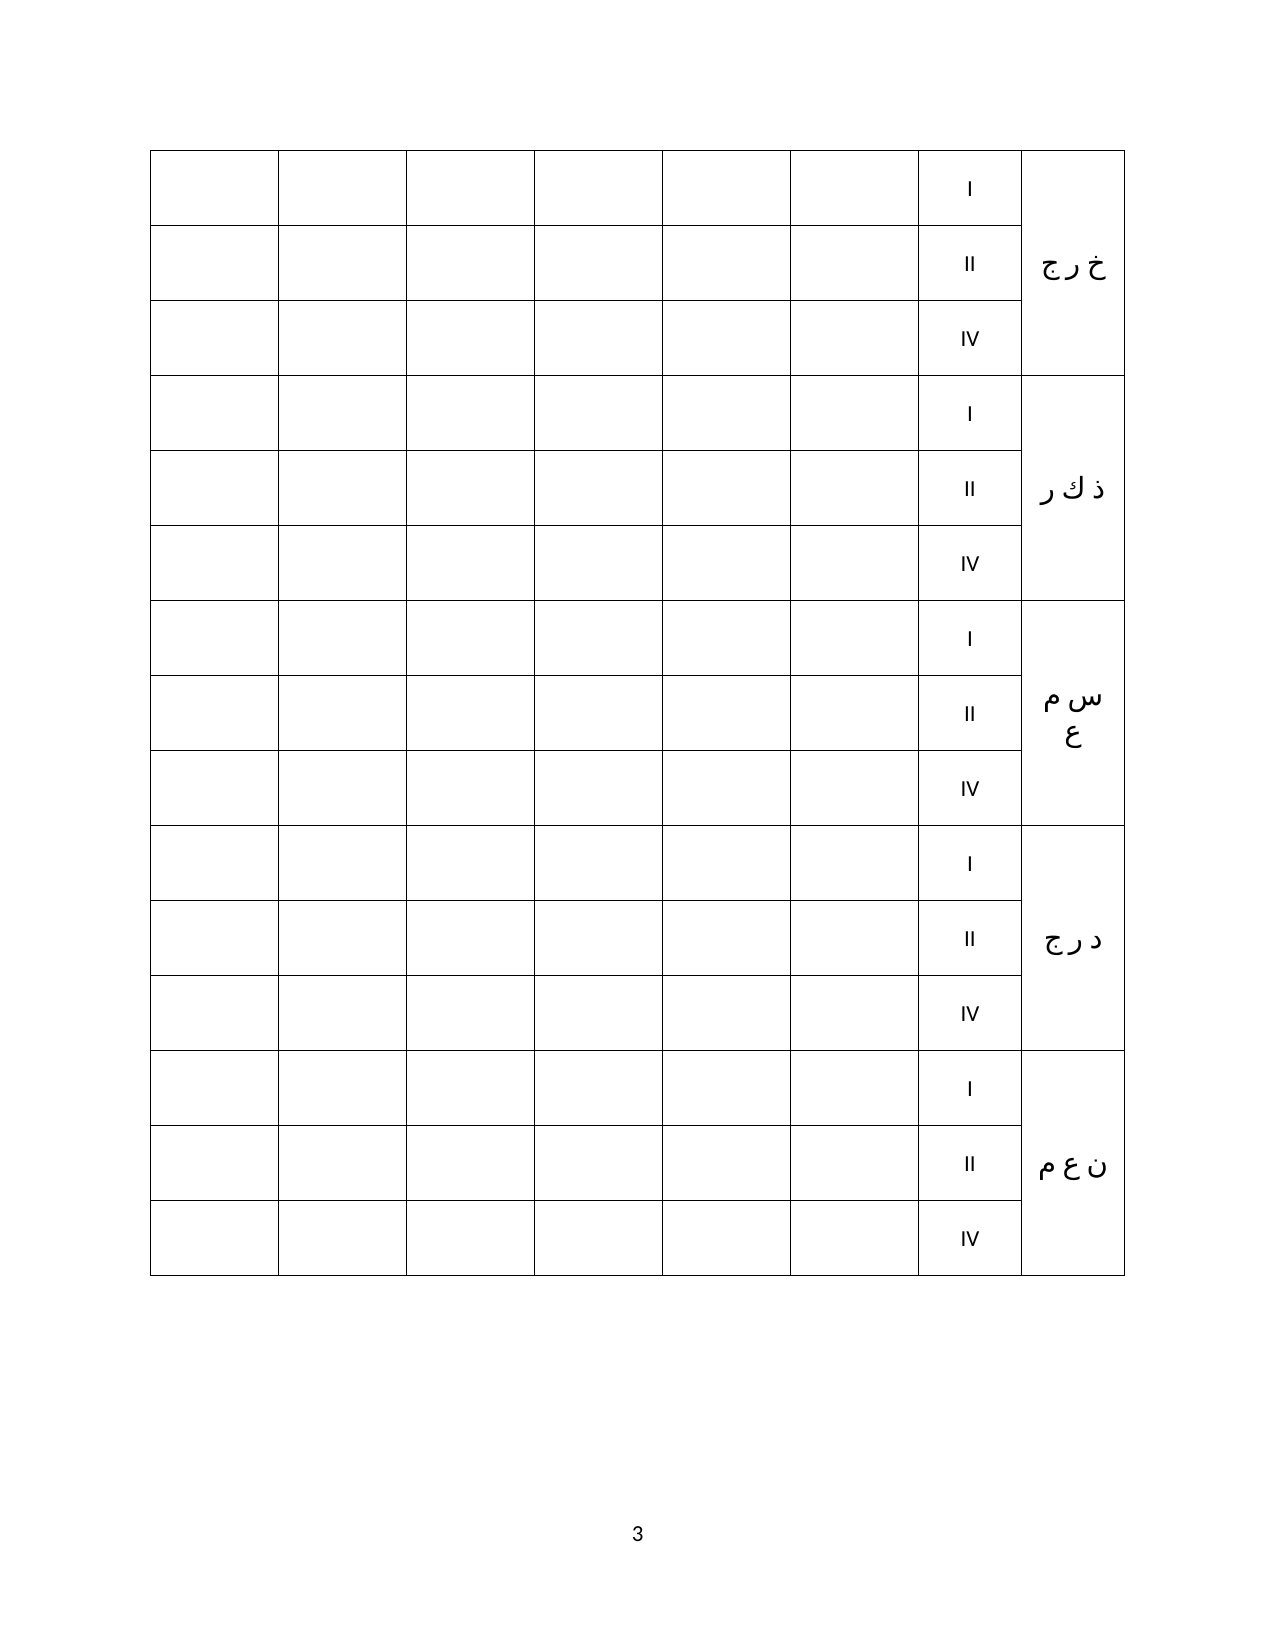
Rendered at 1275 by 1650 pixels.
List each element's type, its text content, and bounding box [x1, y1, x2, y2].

table_cell [151, 301, 278, 375]
table_cell [407, 601, 534, 675]
table_cell II [919, 676, 1021, 750]
table_cell [791, 601, 918, 675]
table_cell [151, 1201, 278, 1275]
table_cell [151, 601, 278, 675]
table_cell [279, 226, 406, 300]
table_cell [279, 301, 406, 375]
table_cell [535, 901, 662, 975]
table_cell [663, 1051, 790, 1125]
table_cell [151, 751, 278, 825]
table_cell IV [919, 526, 1021, 600]
table_cell [535, 751, 662, 825]
table_cell [279, 526, 406, 600]
table_cell [535, 1201, 662, 1275]
table_cell [663, 1126, 790, 1200]
table_cell [279, 601, 406, 675]
table_cell [791, 526, 918, 600]
table_cell [663, 526, 790, 600]
table_cell [407, 976, 534, 1050]
table_cell [791, 376, 918, 450]
table_cell [151, 826, 278, 900]
table_cell [791, 226, 918, 300]
table_cell I [919, 151, 1021, 225]
table_cell [407, 451, 534, 525]
table_cell [407, 1051, 534, 1125]
table_cell [279, 976, 406, 1050]
table_cell [151, 976, 278, 1050]
table_cell [279, 826, 406, 900]
table_cell [535, 826, 662, 900]
table_cell [663, 226, 790, 300]
table_cell II [919, 451, 1021, 525]
table_cell [407, 376, 534, 450]
table_cell [663, 826, 790, 900]
table_cell [791, 1201, 918, 1275]
table_cell [791, 976, 918, 1050]
table_cell [663, 1201, 790, 1275]
table_cell IV [919, 976, 1021, 1050]
table_cell [535, 1126, 662, 1200]
table_cell [279, 901, 406, 975]
table_cell [663, 901, 790, 975]
table_cell II [919, 226, 1021, 300]
table_cell [791, 1051, 918, 1125]
table_cell [151, 901, 278, 975]
table_cell [279, 1201, 406, 1275]
table_cell [663, 301, 790, 375]
table_cell [663, 601, 790, 675]
table_cell [279, 1051, 406, 1125]
table_cell [535, 151, 662, 225]
table_cell [663, 751, 790, 825]
table_cell [791, 151, 918, 225]
table_cell [407, 526, 534, 600]
table_cell [407, 901, 534, 975]
table_cell [535, 451, 662, 525]
table_cell IV [919, 751, 1021, 825]
table_cell [279, 151, 406, 225]
table_cell د ر ج [1022, 826, 1124, 1050]
table_cell II [919, 1126, 1021, 1200]
table_cell [791, 451, 918, 525]
table_cell [407, 1201, 534, 1275]
table_cell I [919, 1051, 1021, 1125]
table_cell [535, 601, 662, 675]
table_cell [151, 1051, 278, 1125]
table_cell ذ ك ر [1022, 376, 1124, 600]
table_cell س م ع [1022, 601, 1124, 825]
table_cell [279, 376, 406, 450]
table_cell [535, 226, 662, 300]
table_cell [407, 676, 534, 750]
table_cell [791, 901, 918, 975]
table_cell [279, 751, 406, 825]
table_cell [535, 526, 662, 600]
table_cell [407, 1126, 534, 1200]
table_cell [151, 526, 278, 600]
table_cell [663, 976, 790, 1050]
table_cell I [919, 376, 1021, 450]
table_cell IV [919, 1201, 1021, 1275]
table_cell [663, 451, 790, 525]
table_cell [791, 1126, 918, 1200]
table_cell [663, 676, 790, 750]
table_cell [279, 676, 406, 750]
table_cell [151, 451, 278, 525]
table_cell [535, 1051, 662, 1125]
table_cell [279, 451, 406, 525]
table_cell [407, 301, 534, 375]
table_cell [791, 826, 918, 900]
table_cell خ ر ج [1022, 151, 1124, 375]
table_cell I [919, 601, 1021, 675]
table_cell [151, 676, 278, 750]
table_cell [407, 751, 534, 825]
table_cell I [919, 826, 1021, 900]
table_cell [535, 376, 662, 450]
table_cell IV [919, 301, 1021, 375]
table_cell [407, 226, 534, 300]
table_cell [151, 376, 278, 450]
table_cell [791, 676, 918, 750]
table_cell [535, 676, 662, 750]
table_cell [151, 1126, 278, 1200]
table_cell II [919, 901, 1021, 975]
table_cell [407, 151, 534, 225]
table_cell [151, 226, 278, 300]
table_cell [279, 1126, 406, 1200]
table_cell [151, 151, 278, 225]
table_cell [407, 826, 534, 900]
table_cell [663, 376, 790, 450]
table_cell [791, 301, 918, 375]
table_cell [663, 151, 790, 225]
table_cell [535, 301, 662, 375]
table_cell [791, 751, 918, 825]
table_cell ن ع م [1022, 1051, 1124, 1275]
table_cell [535, 976, 662, 1050]
